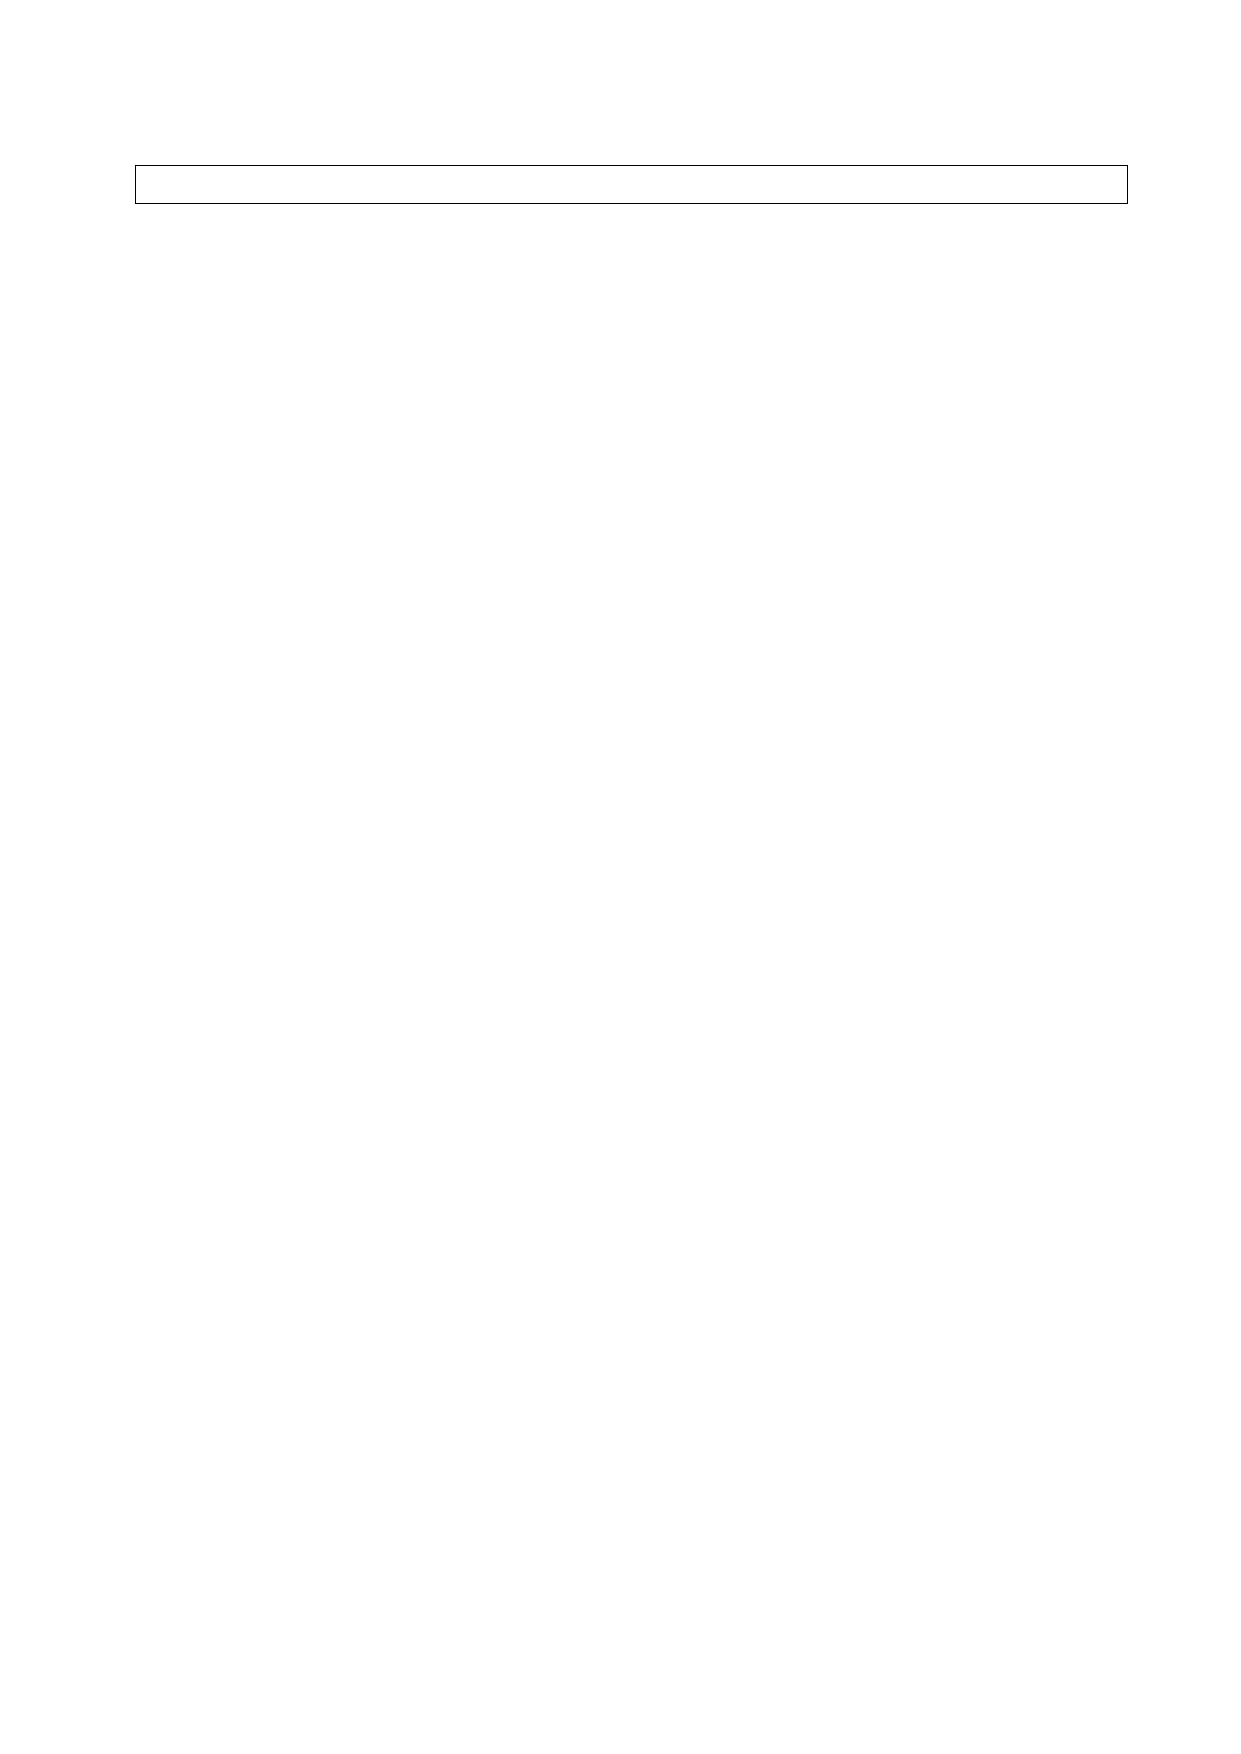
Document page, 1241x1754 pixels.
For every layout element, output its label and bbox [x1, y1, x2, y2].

table_header [136, 166, 1127, 203]
